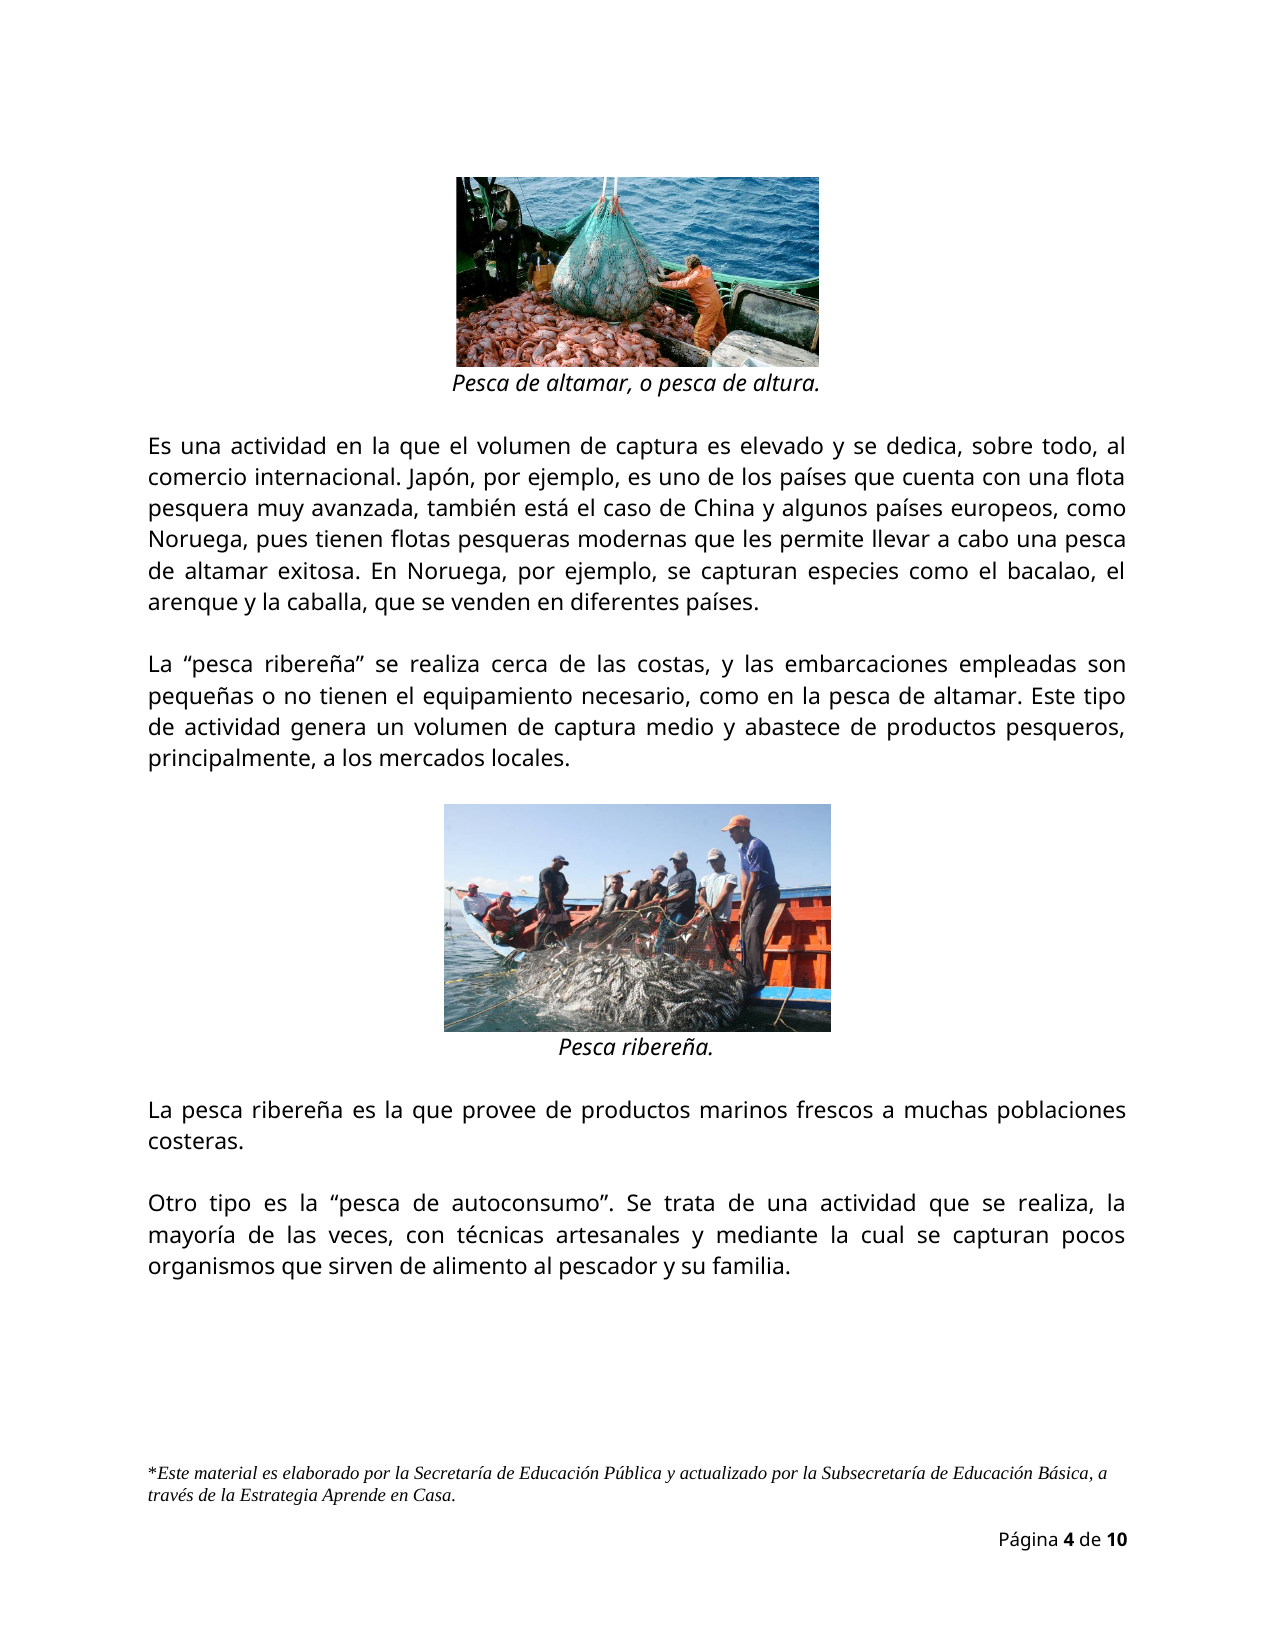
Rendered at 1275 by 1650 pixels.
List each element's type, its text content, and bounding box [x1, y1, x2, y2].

text Pesca de altamar, o pesca de altura. [148, 367, 1127, 398]
picture [444, 804, 831, 1032]
text La “pesca ribereña” se realiza cerca de las costas, y las embarcaciones empleadas son pequeñas o no tienen el equipamiento necesario, como en la pesca de altamar. Este tipo de actividad genera un volumen de captura medio y abastece de productos pesqueros, principalmente, a los mercados locales. [148, 648, 1127, 773]
text Otro tipo es la “pesca de autoconsumo”. Se trata de una actividad que se realiza, la mayoría de las veces, con técnicas artesanales y mediante la cual se capturan pocos organismos que sirven de alimento al pescador y su familia. [148, 1187, 1127, 1281]
text Es una actividad en la que el volumen de captura es elevado y se dedica, sobre todo, al comercio internacional. Japón, por ejemplo, es uno de los países que cuenta con una flota pesquera muy avanzada, también está el caso de China y algunos países europeos, como Noruega, pues tienen flotas pesqueras modernas que les permite llevar a cabo una pesca de altamar exitosa. En Noruega, por ejemplo, se capturan especies como el bacalao, el arenque y la caballa, que se venden en diferentes países. [148, 429, 1127, 617]
picture [456, 177, 819, 367]
text La pesca ribereña es la que provee de productos marinos frescos a muchas poblaciones costeras. [148, 1094, 1127, 1156]
text Pesca ribereña. [148, 1031, 1127, 1062]
